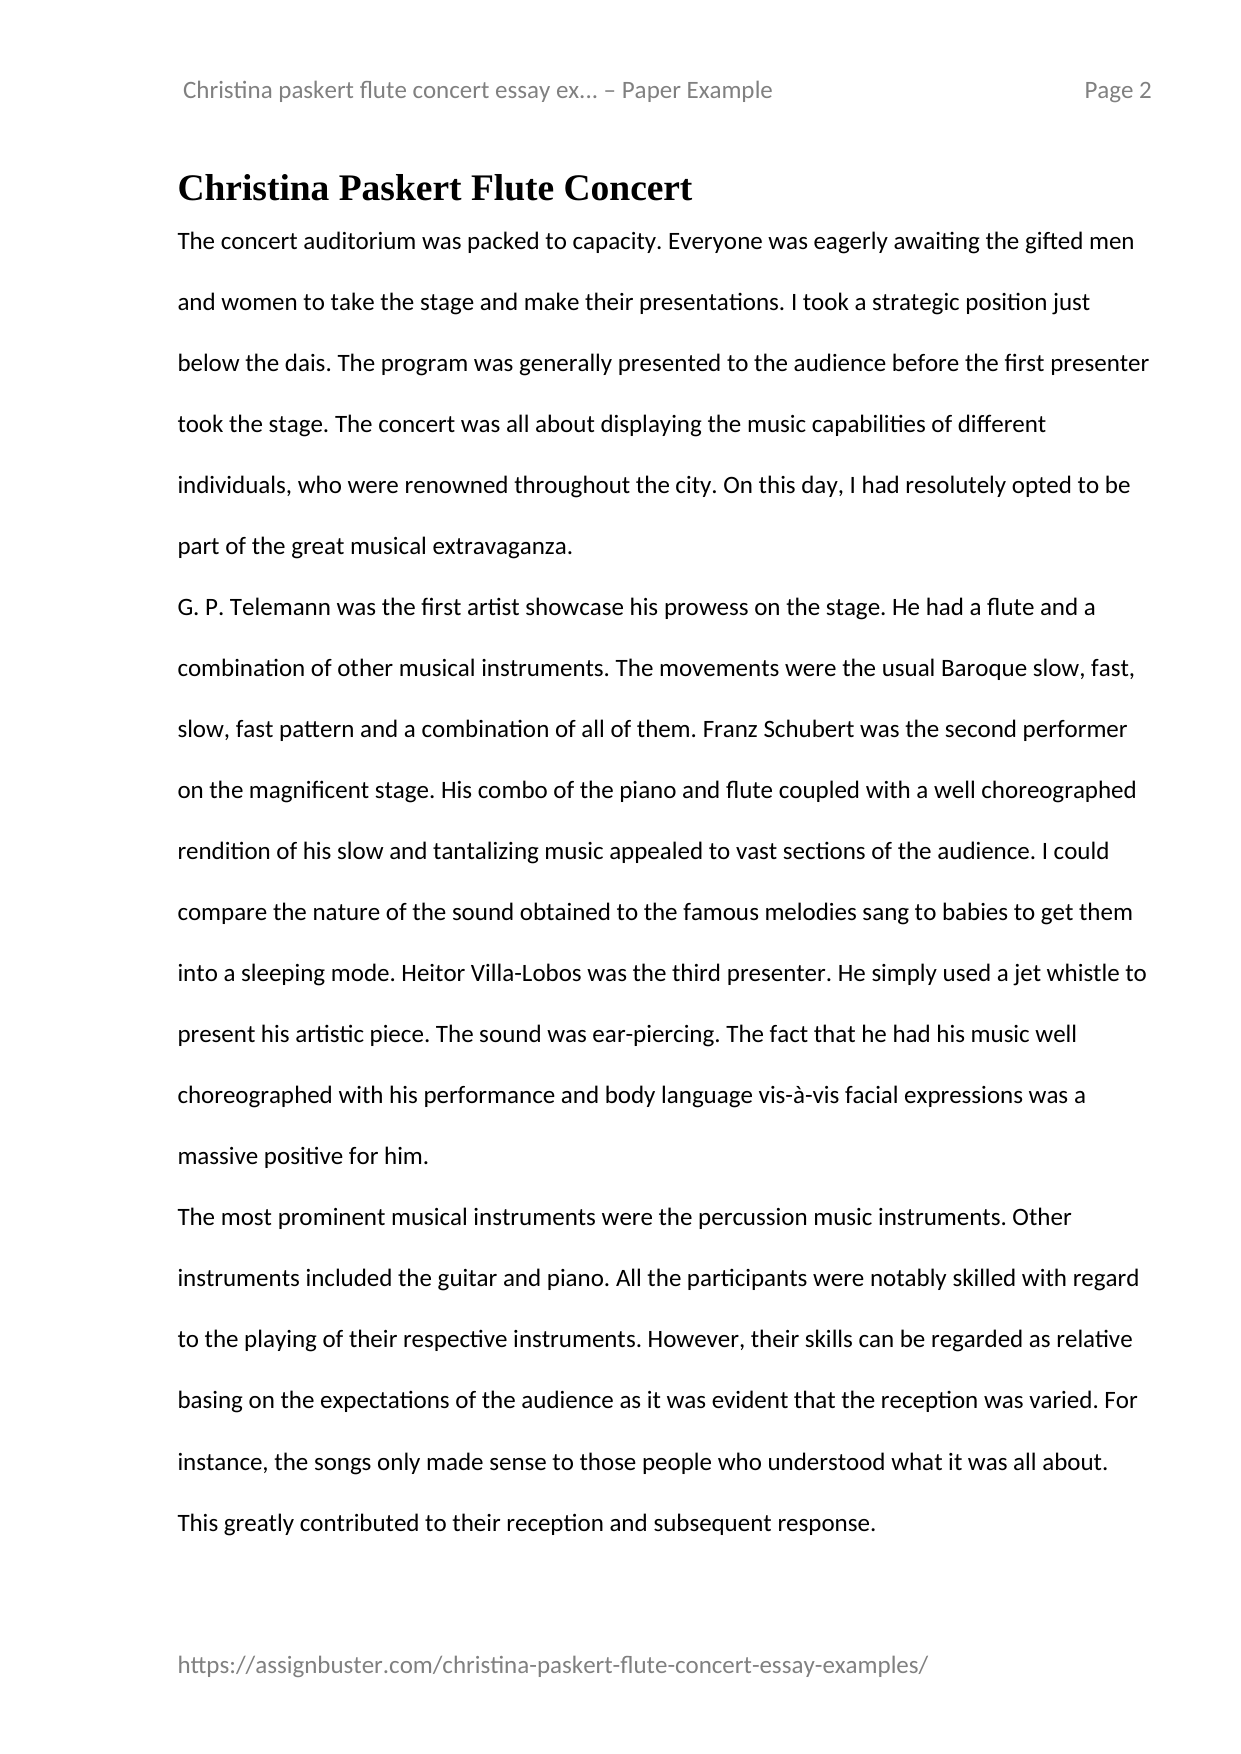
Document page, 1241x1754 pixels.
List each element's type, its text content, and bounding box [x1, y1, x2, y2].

text The concert auditorium was packed to capacity. Everyone was eagerly awaiting the gifted men and women to take the stage and make their presentations. I took a strategic position just below the dais. The program was generally presented to the audience before the first presenter took the stage. The concert was all about displaying the music capabilities of different individuals, who were renowned throughout the city. On this day, I had resolutely opted to be part of the great musical extravaganza. G. P. Telemann was the first artist showcase his prowess on the stage. He had a flute and a combination of other musical instruments. The movements were the usual Baroque slow, fast, slow, fast pattern and a combination of all of them. Franz Schubert was the second performer on the magnificent stage. His combo of the piano and flute coupled with a well choreographed rendition of his slow and tantalizing music appealed to vast sections of the audience. I could compare the nature of the sound obtained to the famous melodies sang to babies to get them into a sleeping mode. Heitor Villa-Lobos was the third presenter. He simply used a jet whistle to present his artistic piece. The sound was ear-piercing. The fact that he had his music well choreographed with his performance and body language vis-à-vis facial expressions was a massive positive for him. The most prominent musical instruments were the percussion music instruments. Other instruments included the guitar and piano. All the participants were notably skilled with regard to the playing of their respective instruments. However, their skills can be regarded as relative basing on the expectations of the audience as it was evident that the reception was varied. For instance, the songs only made sense to those people who understood what it was all about. This greatly contributed to their reception and subsequent response. [177, 225, 1152, 1537]
subtitle Christina Paskert Flute Concert [177, 166, 1152, 209]
